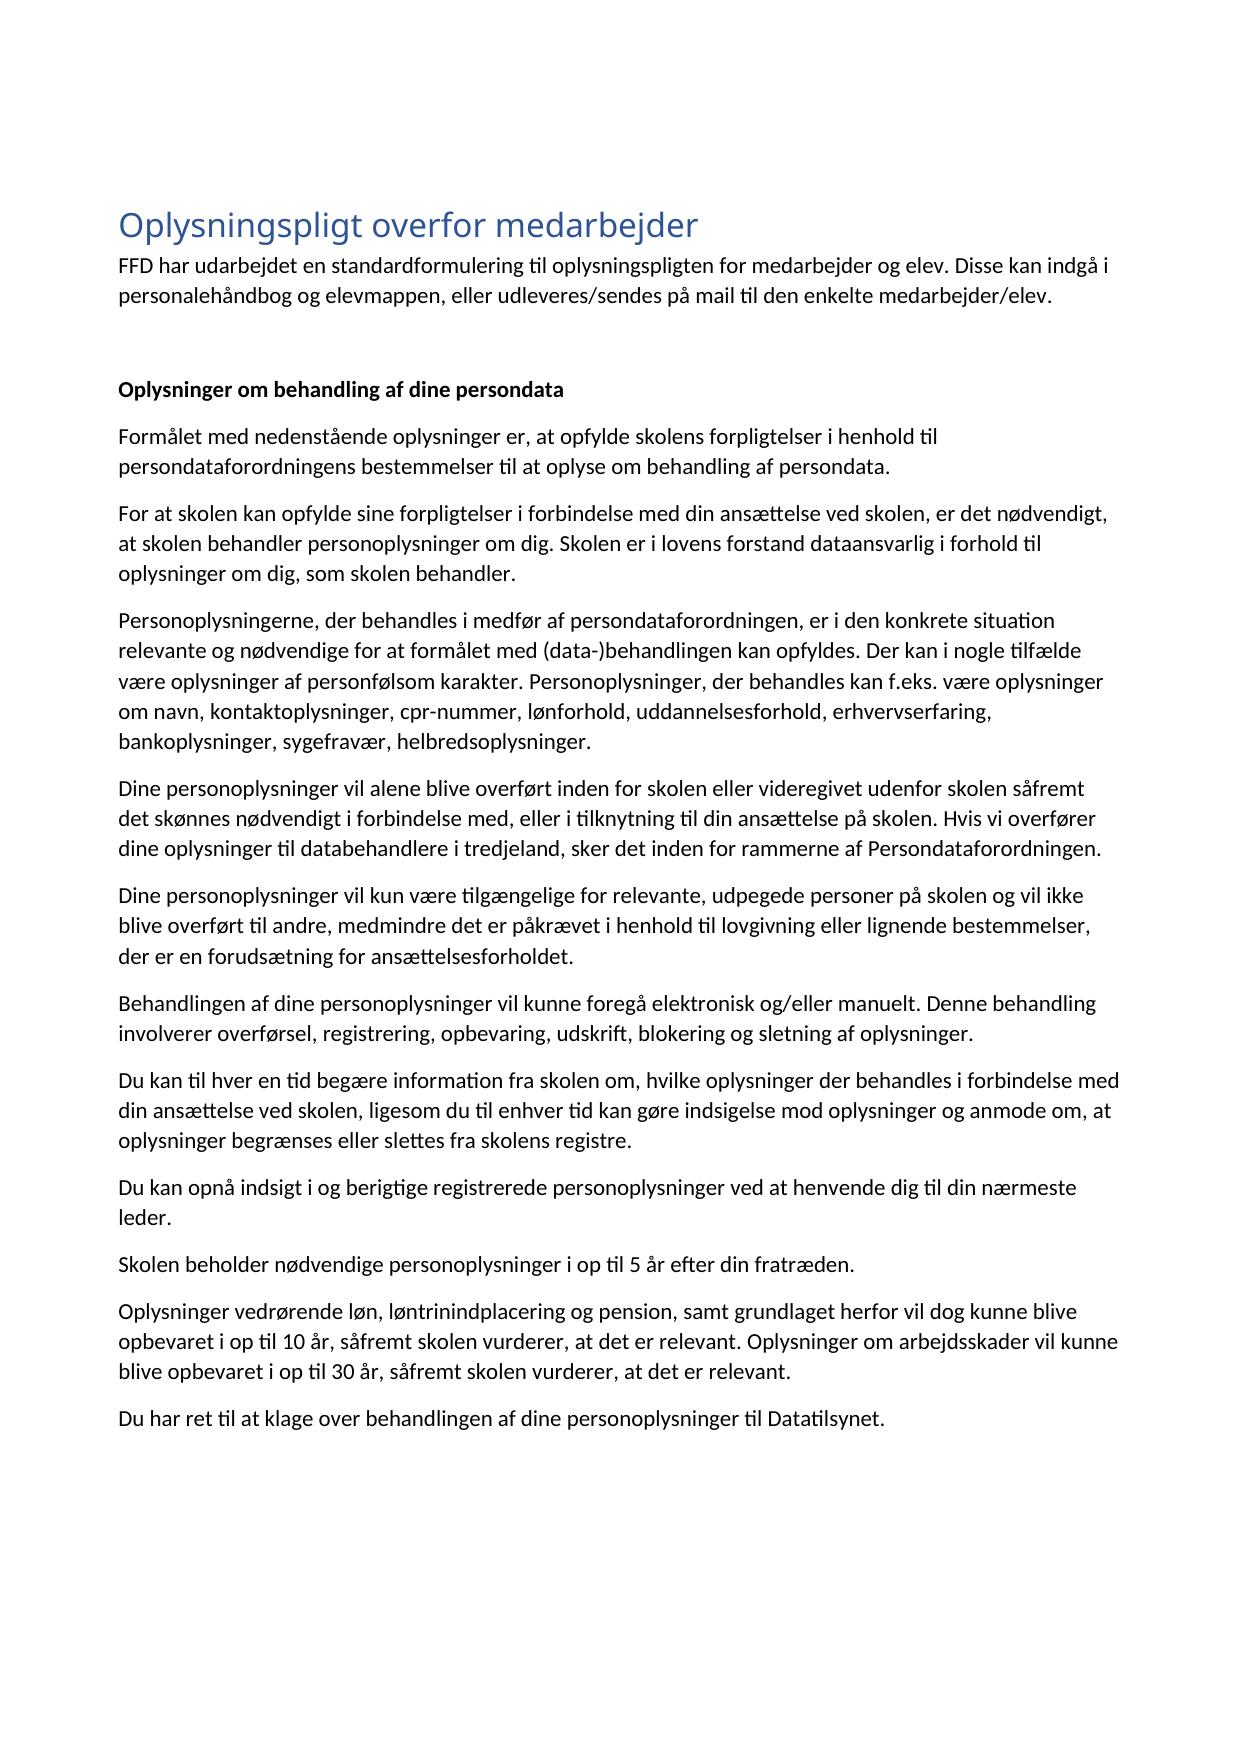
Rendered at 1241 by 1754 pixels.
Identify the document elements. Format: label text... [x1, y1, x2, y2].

text FFD har udarbejdet en standardformulering til oplysningspligten for medarbejder og elev. Disse kan indgå i personalehåndbog og elevmappen, eller udleveres/sendes på mail til den enkelte medarbejder/elev. [118, 251, 1122, 309]
text Du har ret til at klage over behandlingen af dine personoplysninger til Datatilsynet. [118, 1404, 1122, 1432]
text Oplysninger om behandling af dine persondata [118, 375, 1122, 403]
text For at skolen kan opfylde sine forpligtelser i forbindelse med din ansættelse ved skolen, er det nødvendigt, at skolen behandler personoplysninger om dig. Skolen er i lovens forstand dataansvarlig i forhold til oplysninger om dig, som skolen behandler. [118, 499, 1122, 587]
subtitle Oplysningspligt overfor medarbejder [118, 202, 1122, 248]
text Skolen beholder nødvendige personoplysninger i op til 5 år efter din fratræden. [118, 1250, 1122, 1278]
text Behandlingen af dine personoplysninger vil kunne foregå elektronisk og/eller manuelt. Denne behandling involverer overførsel, registrering, opbevaring, udskrift, blokering og sletning af oplysninger. [118, 989, 1122, 1047]
text Oplysninger vedrørende løn, løntrinindplacering og pension, samt grundlaget herfor vil dog kunne blive opbevaret i op til 10 år, såfremt skolen vurderer, at det er relevant. Oplysninger om arbejdsskader vil kunne blive opbevaret i op til 30 år, såfremt skolen vurderer, at det er relevant. [118, 1297, 1122, 1385]
text Du kan opnå indsigt i og berigtige registrerede personoplysninger ved at henvende dig til din nærmeste leder. [118, 1173, 1122, 1231]
text Dine personoplysninger vil alene blive overført inden for skolen eller videregivet udenfor skolen såfremt det skønnes nødvendigt i forbindelse med, eller i tilknytning til din ansættelse på skolen. Hvis vi overfører dine oplysninger til databehandlere i tredjeland, sker det inden for rammerne af Persondataforordningen. [118, 774, 1122, 862]
text Dine personoplysninger vil kun være tilgængelige for relevante, udpegede personer på skolen og vil ikke blive overført til andre, medmindre det er påkrævet i henhold til lovgivning eller lignende bestemmelser, der er en forudsætning for ansættelsesforholdet. [118, 881, 1122, 970]
text Personoplysningerne, der behandles i medfør af persondataforordningen, er i den konkrete situation relevante og nødvendige for at formålet med (data-)behandlingen kan opfyldes. Der kan i nogle tilfælde være oplysninger af personfølsom karakter. Personoplysninger, der behandles kan f.eks. være oplysninger om navn, kontaktoplysninger, cpr-nummer, lønforhold, uddannelsesforhold, erhvervserfaring, bankoplysninger, sygefravær, helbredsoplysninger. [118, 606, 1122, 755]
text Du kan til hver en tid begære information fra skolen om, hvilke oplysninger der behandles i forbindelse med din ansættelse ved skolen, ligesom du til enhver tid kan gøre indsigelse mod oplysninger og anmode om, at oplysninger begrænses eller slettes fra skolens registre. [118, 1066, 1122, 1154]
text Formålet med nedenstående oplysninger er, at opfylde skolens forpligtelser i henhold til persondataforordningens bestemmelser til at oplyse om behandling af persondata. [118, 422, 1122, 480]
